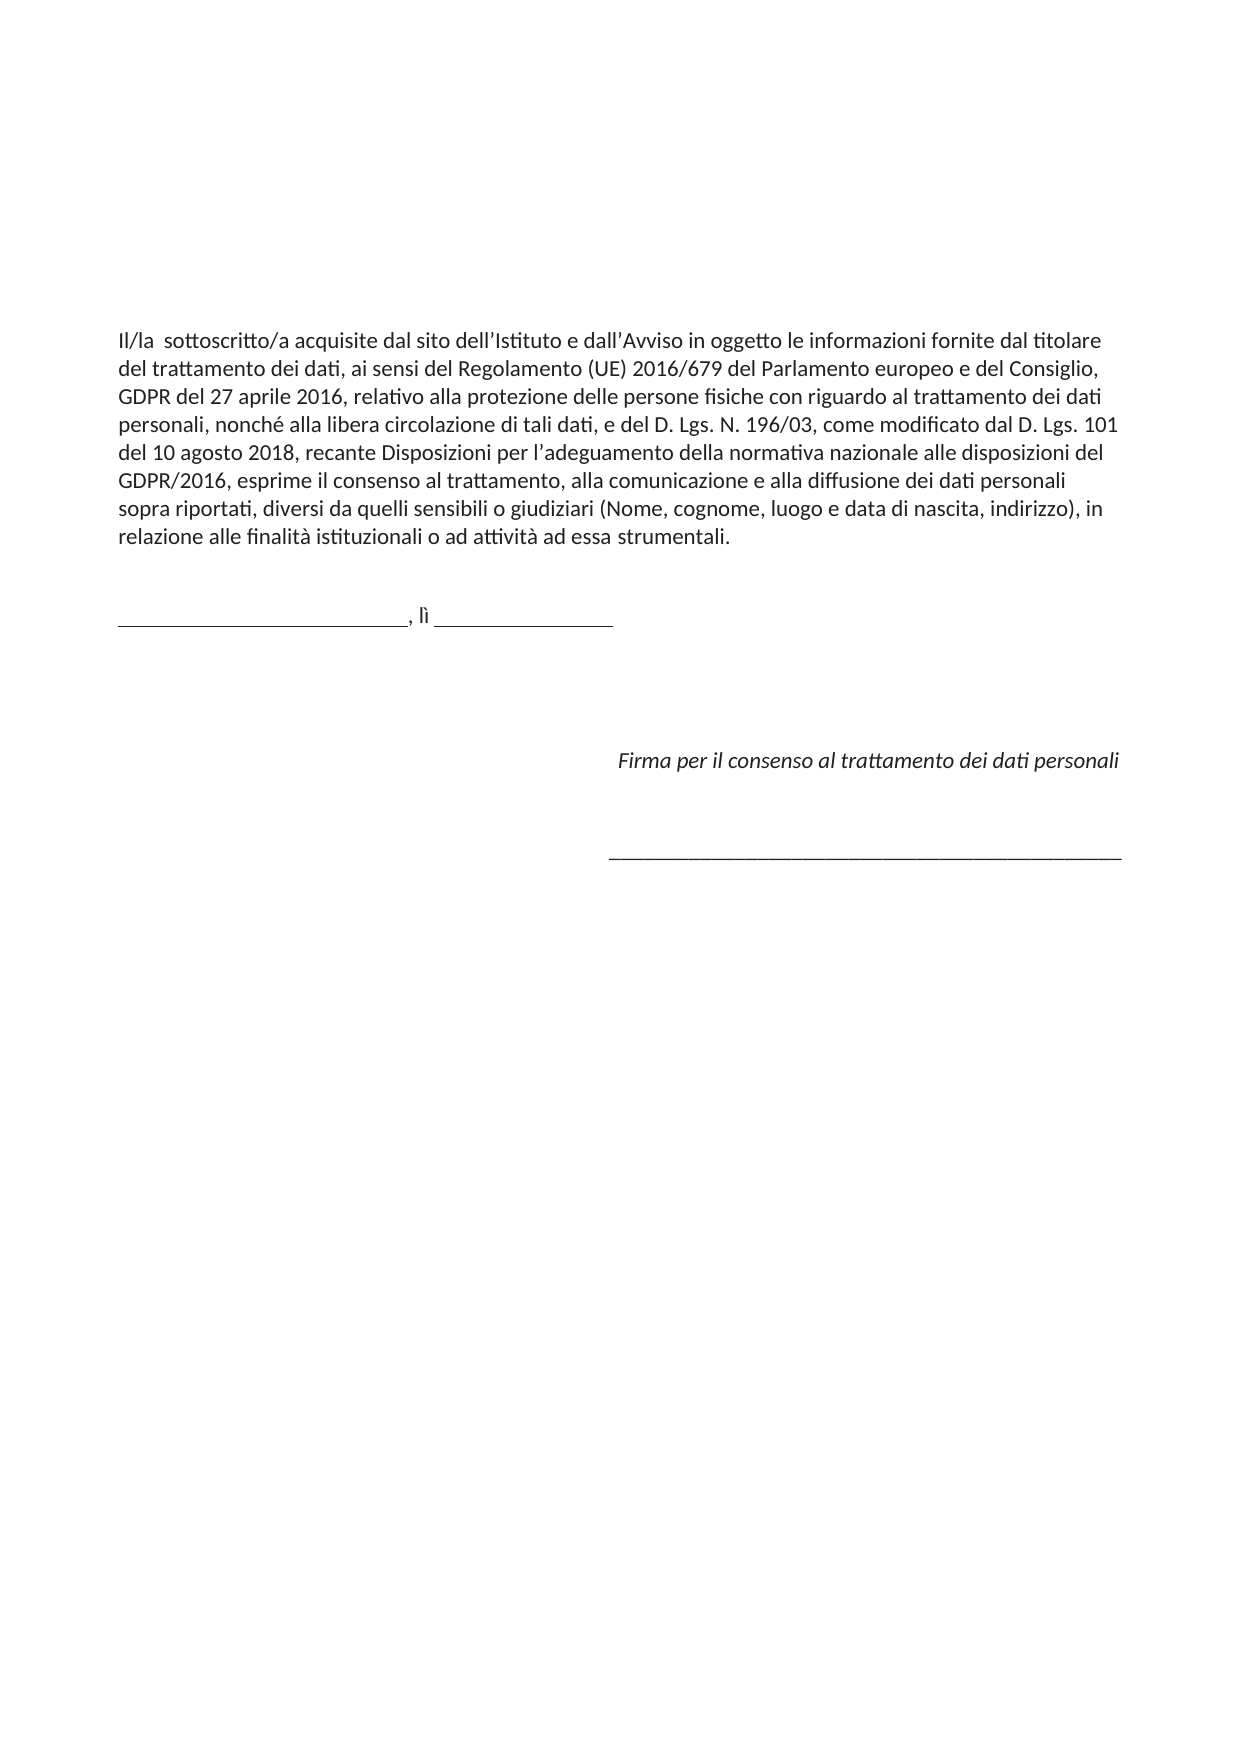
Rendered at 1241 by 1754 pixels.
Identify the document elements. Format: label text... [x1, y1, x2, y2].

text Firma per il consenso al trattamento dei dati personali [118, 746, 1122, 774]
text Il/la sottoscritto/a acquisite dal sito dell’Istituto e dall’Avviso in oggetto le informazioni fornite dal titolare del trattamento dei dati, ai sensi del Regolamento (UE) 2016/679 del Parlamento europeo e del Consiglio, GDPR del 27 aprile 2016, relativo alla protezione delle persone fisiche con riguardo al trattamento dei dati personali, nonché alla libera circolazione di tali dati, e del D. Lgs. N. 196/03, come modificato dal D. Lgs. 101 del 10 agosto 2018, recante Disposizioni per l’adeguamento della normativa nazionale alle disposizioni del GDPR/2016, esprime il consenso al trattamento, alla comunicazione e alla diffusione dei dati personali sopra riportati, diversi da quelli sensibili o giudiziari (Nome, cognome, luogo e data di nascita, indirizzo), in relazione alle finalità istituzionali o ad attività ad essa strumentali. [118, 326, 1122, 551]
text , lì [118, 602, 1122, 630]
text _____________________________________________ [118, 835, 1122, 863]
